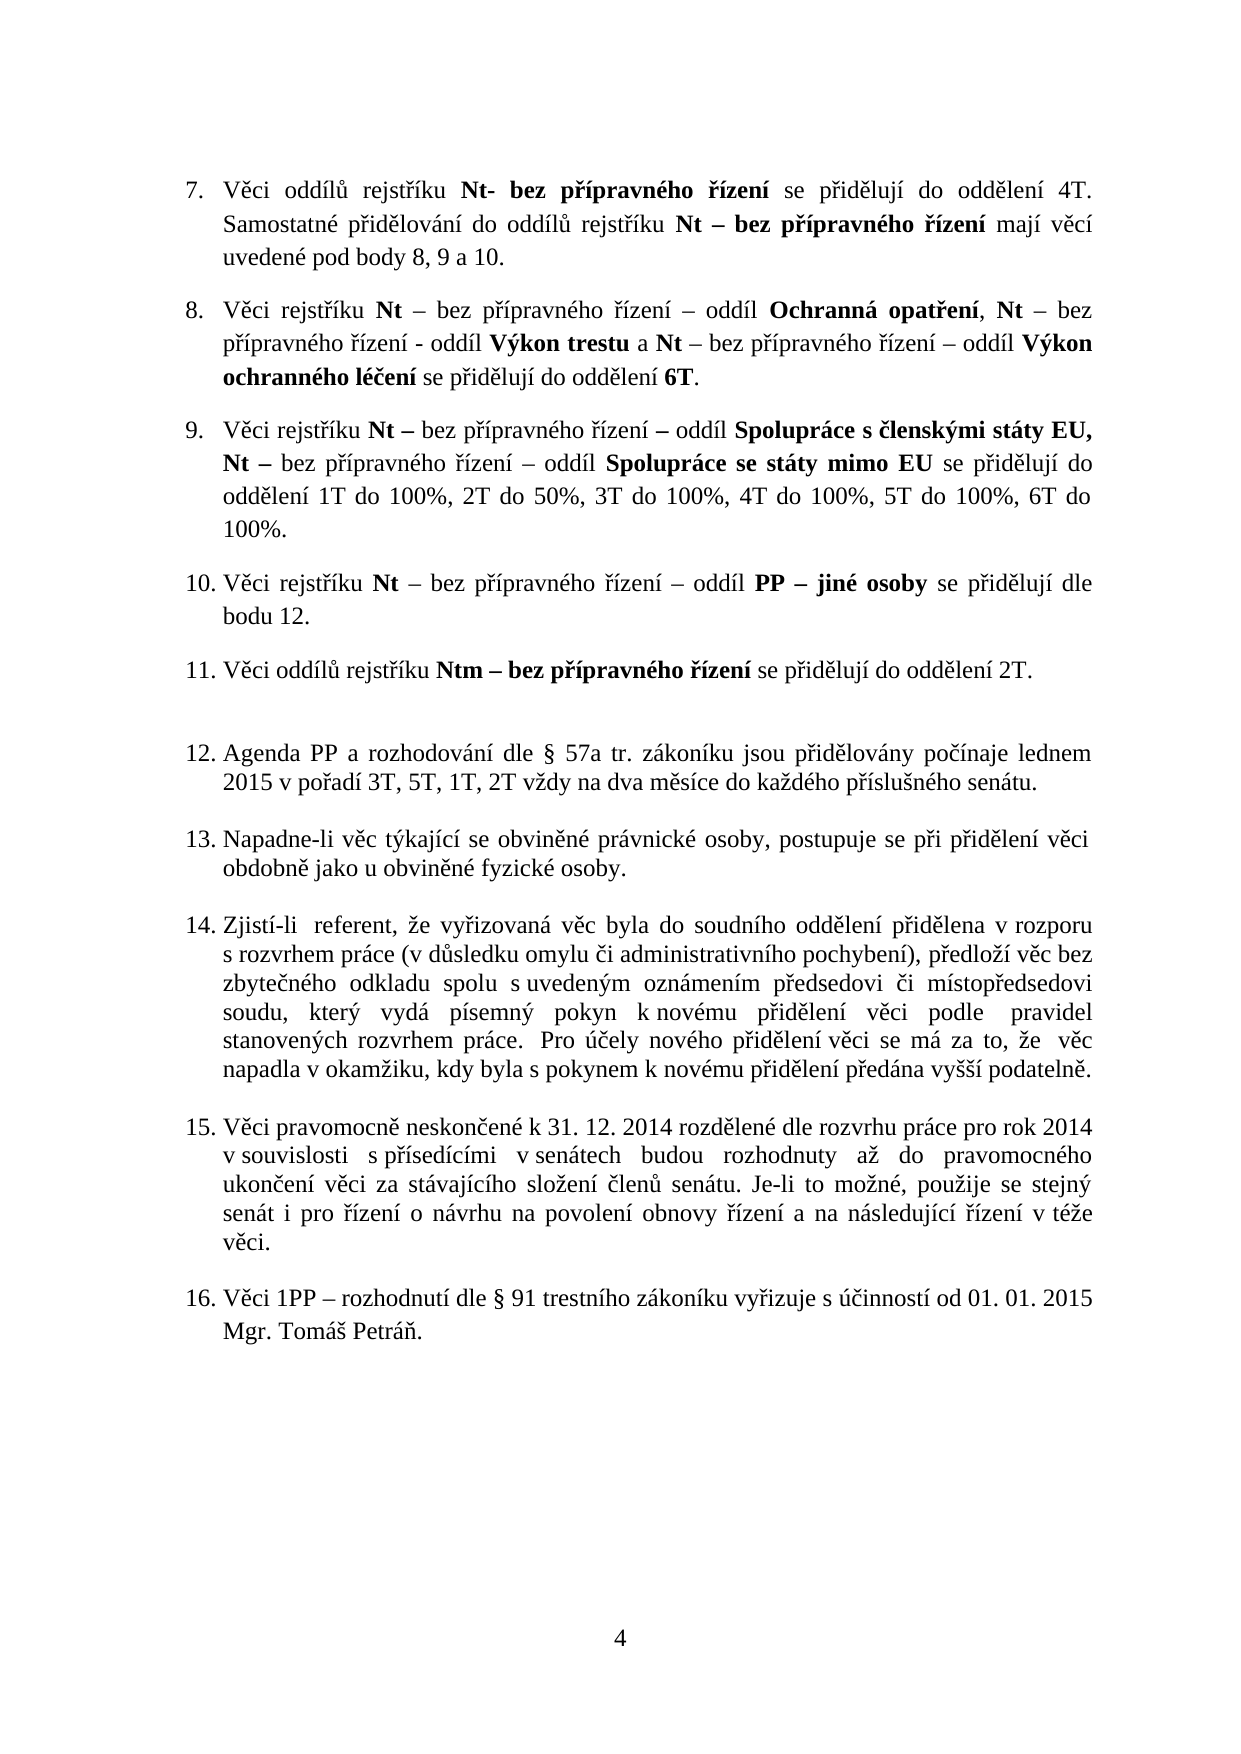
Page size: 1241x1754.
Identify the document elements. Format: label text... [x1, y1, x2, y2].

list Věci pravomocně neskončené k 31. 12. 2014 rozdělené dle rozvrhu práce pro rok 2014 v souvislosti s přísedícími v senátech budou rozhodnuty až do pravomocného ukončení věci za stávajícího složení členů senátu. Je-li to možné, použije se stejný senát i pro řízení o návrhu na povolení obnovy řízení a na následující řízení v téže věci. [185, 1112, 1093, 1255]
list Napadne-li věc týkající se obviněné právnické osoby, postupuje se při přidělení věci obdobně jako u obviněné fyzické osoby. [185, 824, 1090, 882]
list Agenda PP a rozhodování dle § 57a tr. zákoníku jsou přidělovány počínaje lednem 2015 v pořadí 3T, 5T, 1T, 2T vždy na dva měsíce do každého příslušného senátu. [185, 738, 1093, 795]
list Věci rejstříku Nt – bez přípravného řízení – oddíl Spolupráce s členskými státy EU, Nt – bez přípravného řízení – oddíl Spolupráce se státy mimo EU se přidělují do oddělení 1T do 100%, 2T do 50%, 3T do 100%, 4T do 100%, 5T do 100%, 6T do 100%. [185, 415, 1093, 543]
list Věci rejstříku Nt – bez přípravného řízení – oddíl Ochranná opatření, Nt – bez přípravného řízení - oddíl Výkon trestu a Nt – bez přípravného řízení – oddíl Výkon ochranného léčení se přidělují do oddělení 6T. [185, 296, 1093, 390]
list Věci oddílů rejstříku Ntm – bez přípravného řízení se přidělují do oddělení 2T. [185, 655, 1093, 684]
list Věci 1PP – rozhodnutí dle § 91 trestního zákoníku vyřizuje s účinností od 01. 01. 2015 Mgr. Tomáš Petráň. [185, 1283, 1093, 1345]
list Věci oddílů rejstříku Nt- bez přípravného řízení se přidělují do oddělení 4T. Samostatné přidělování do oddílů rejstříku Nt – bez přípravného řízení mají věcí uvedené pod body 8, 9 a 10. [185, 176, 1093, 270]
list Zjistí-li referent, že vyřizovaná věc byla do soudního oddělení přidělena v rozporu s rozvrhem práce (v důsledku omylu či administrativního pochybení), předloží věc bez zbytečného odkladu spolu s uvedeným oznámením předsedovi či místopředsedovi soudu, který vydá písemný pokyn k novému přidělení věci podle pravidel stanovených rozvrhem práce. Pro účely nového přidělení věci se má za to, že věc napadla v okamžiku, kdy byla s pokynem k novému přidělení předána vyšší podatelně. [185, 910, 1093, 1083]
list Věci rejstříku Nt – bez přípravného řízení – oddíl PP – jiné osoby se přidělují dle bodu 12. [185, 568, 1093, 630]
